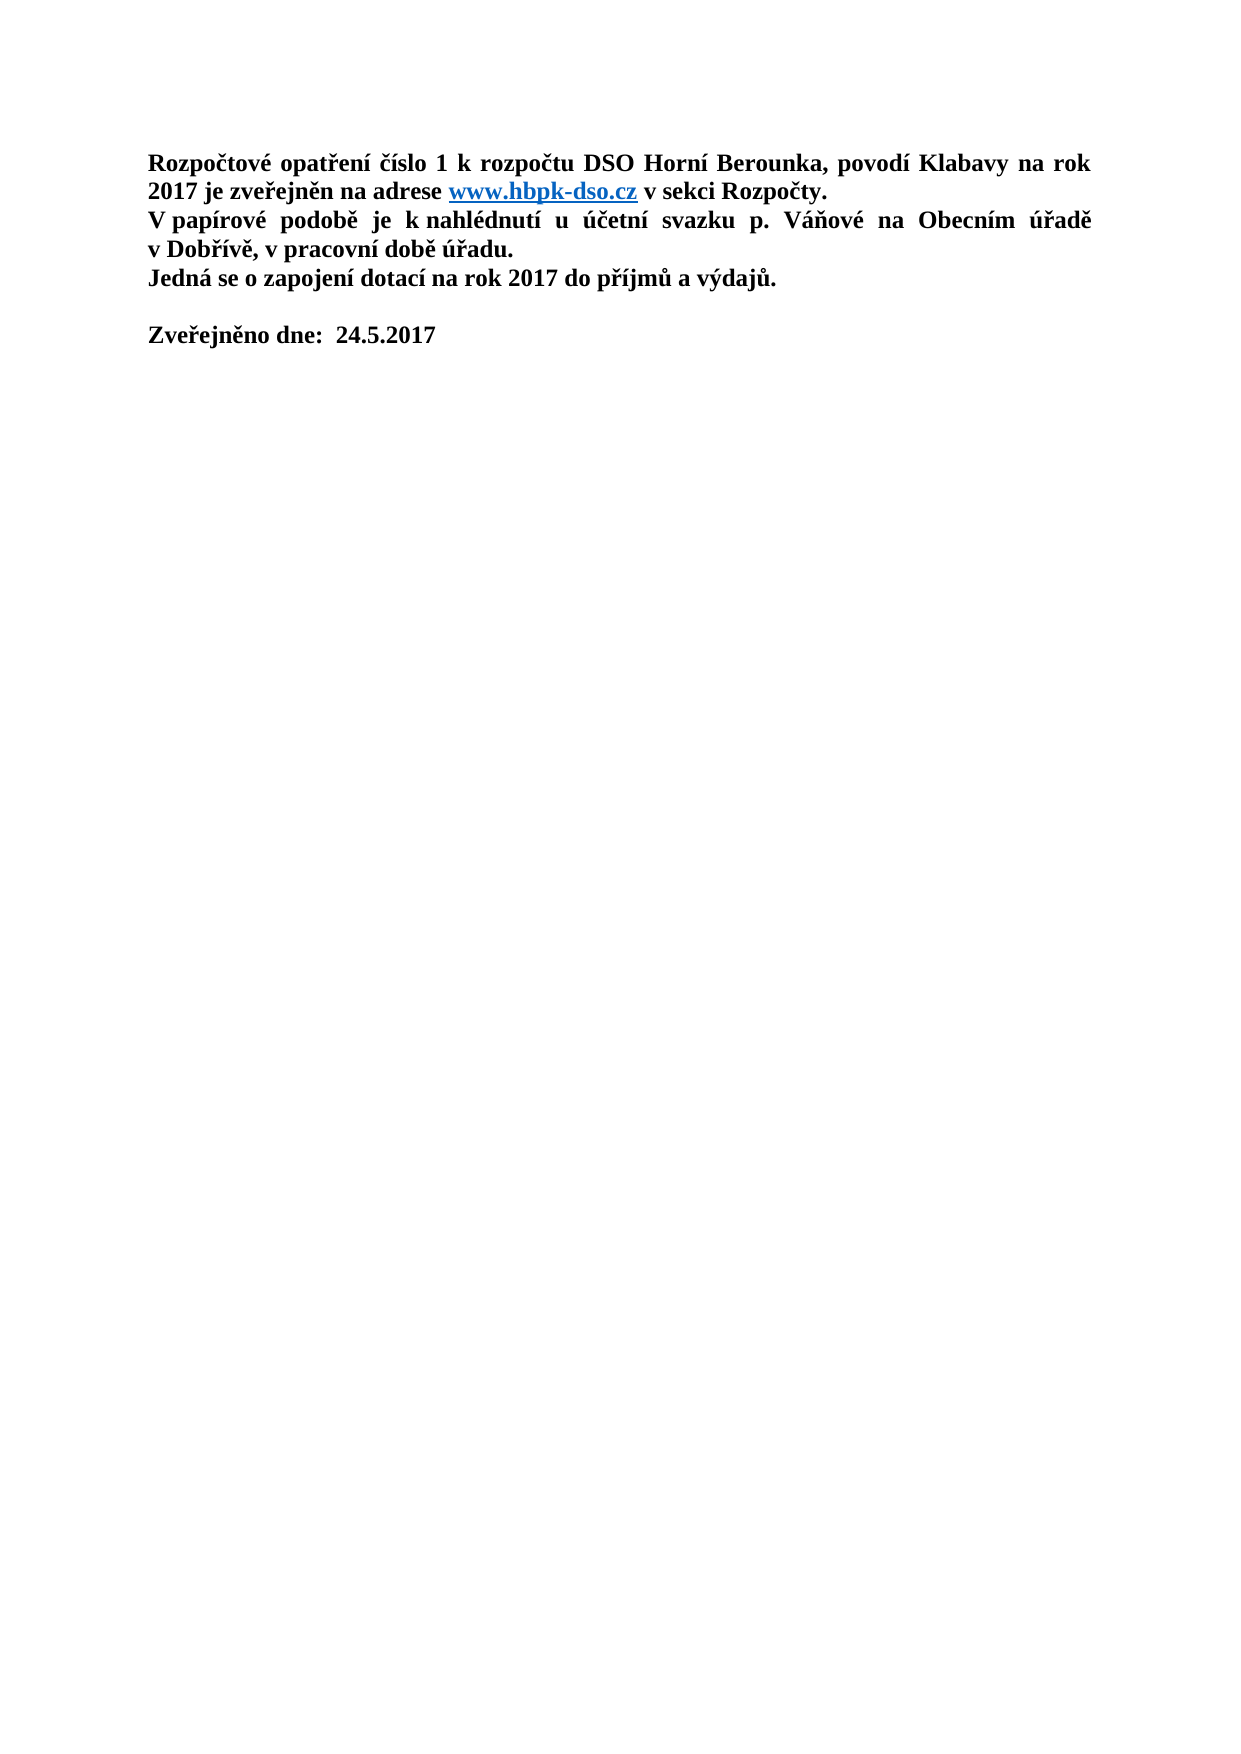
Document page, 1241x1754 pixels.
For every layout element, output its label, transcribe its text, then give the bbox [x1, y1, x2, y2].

text Jedná se o zapojení dotací na rok 2017 do příjmů a výdajů. [148, 263, 1093, 291]
text Zveřejněno dne: 24.5.2017 [148, 320, 1093, 349]
text V papírové podobě je k nahlédnutí u účetní svazku p. Váňové na Obecním úřadě v Dobřívě, v pracovní době úřadu. [148, 205, 1093, 263]
text Rozpočtové opatření číslo 1 k rozpočtu DSO Horní Berounka, povodí Klabavy na rok 2017 je zveřejněn na adrese www.hbpk-dso.cz v sekci Rozpočty. [148, 148, 1093, 205]
